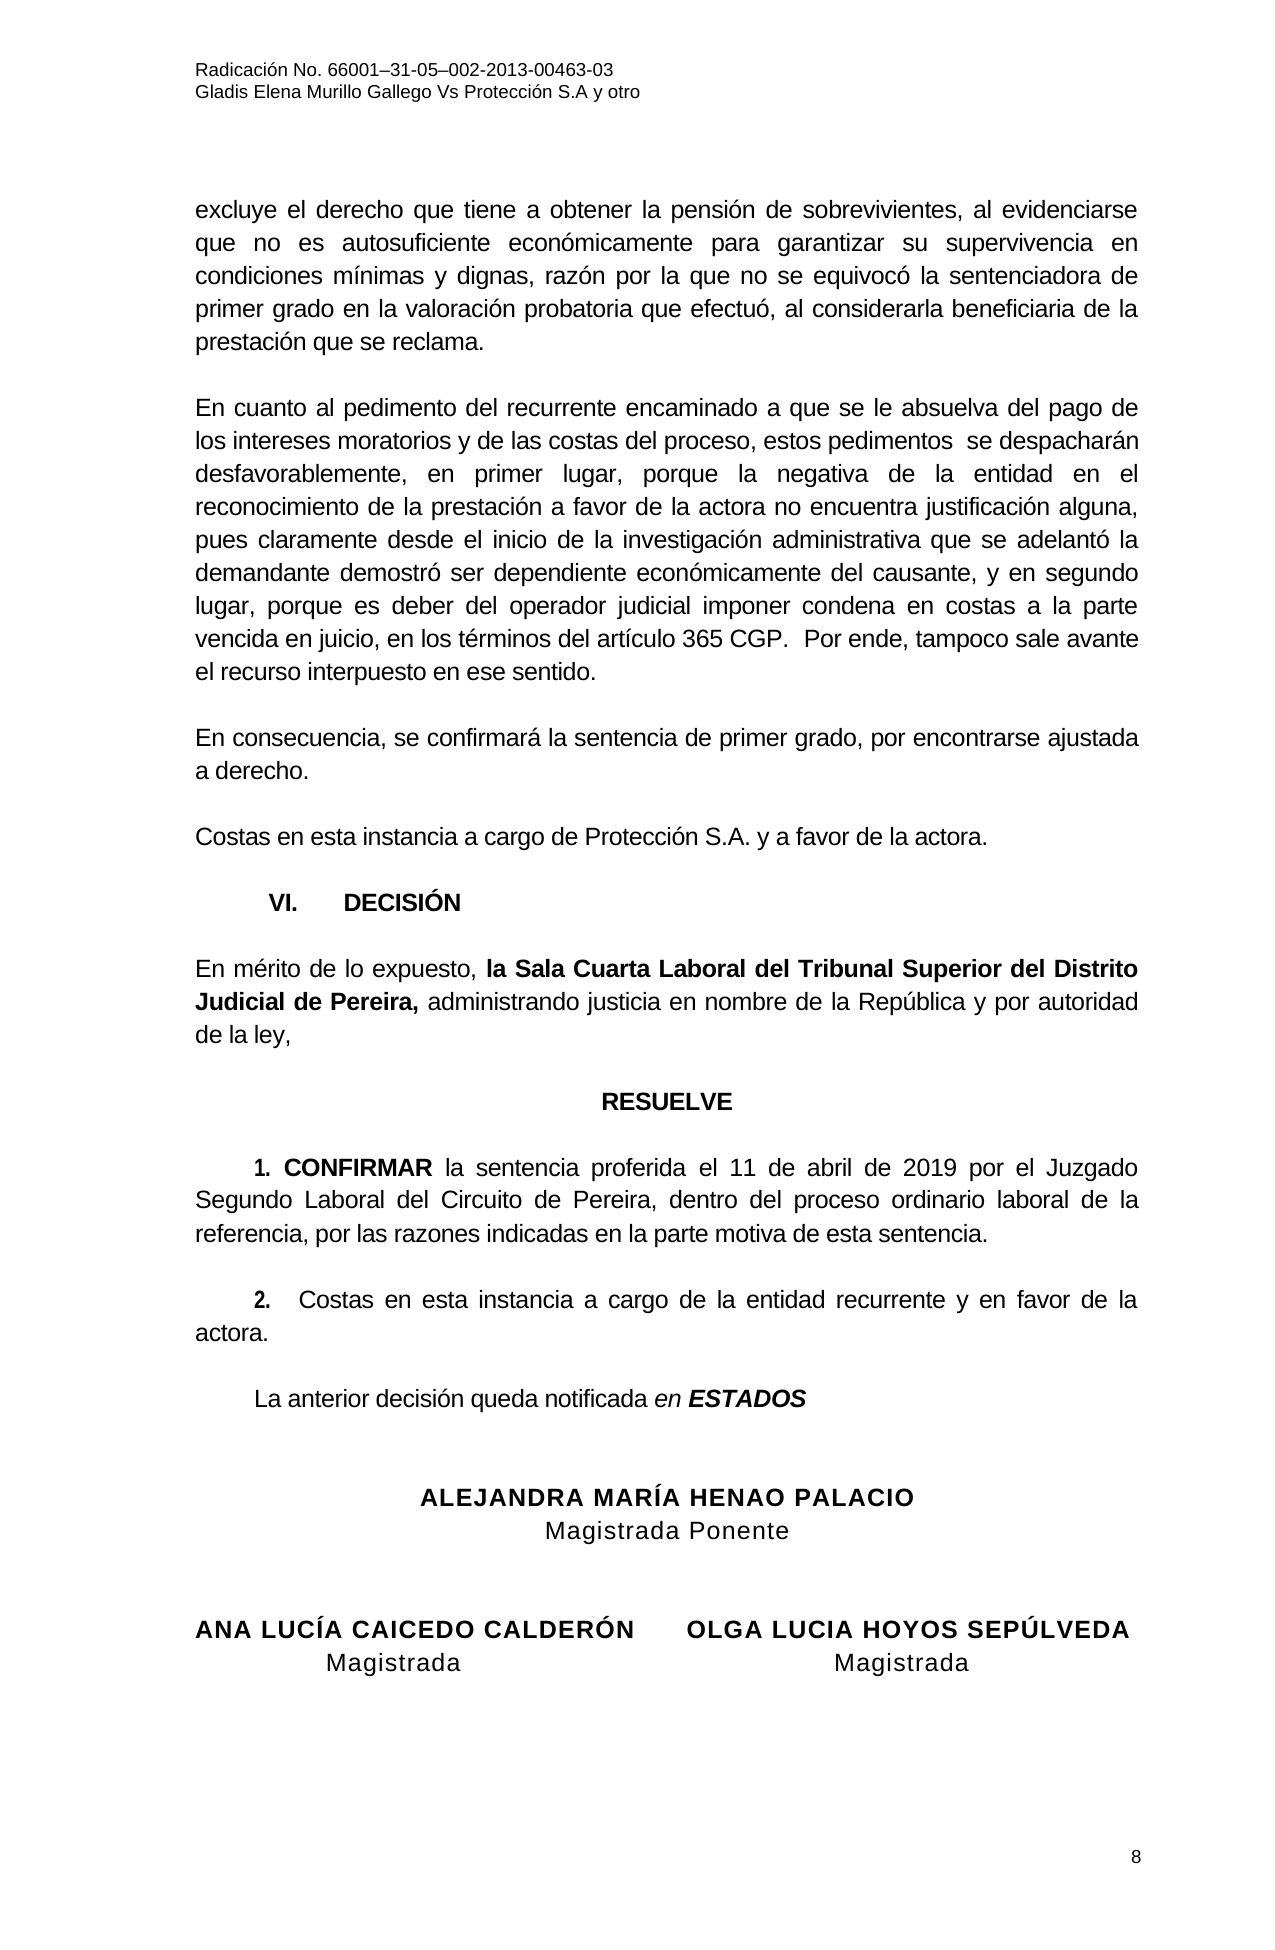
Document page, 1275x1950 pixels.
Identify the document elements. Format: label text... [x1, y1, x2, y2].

list CONFIRMAR la sentencia proferida el 11 de abril de 2019 por el Juzgado Segundo Laboral del Circuito de Pereira, dentro del proceso ordinario laboral de la referencia, por las razones indicadas en la parte motiva de esta sentencia. [195, 1152, 1139, 1247]
text En consecuencia, se confirmará la sentencia de primer grado, por encontrarse ajustada a derecho. [195, 723, 1139, 785]
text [195, 195, 1139, 356]
list DECISIÓN [268, 888, 1139, 917]
text ALEJANDRA MARÍA HENAO PALACIO [195, 1483, 1139, 1511]
text ANA LUCÍA CAICEDO CALDERÓN OLGA LUCIA HOYOS SEPÚLVEDA [195, 1615, 1139, 1643]
text La anterior decisión queda notificada en ESTADOS [180, 1384, 1139, 1412]
text RESUELVE [180, 1086, 1139, 1115]
text Costas en esta instancia a cargo de Protección S.A. y a favor de la actora. [195, 822, 1139, 851]
text En cuanto al pedimento del recurrente encaminado a que se le absuelva del pago de los intereses moratorios y de las costas del proceso, estos pedimentos se despacharán desfavorablemente, en primer lugar, porque la negativa de la entidad en el reconocimiento de la prestación a favor de la actora no encuentra justificación alguna, pues claramente desde el inicio de la investigación administrativa que se adelantó la demandante demostró ser dependiente económicamente del causante, y en segundo lugar, porque es deber del operador judicial imponer condena en costas a la parte vencida en juicio, en los términos del artículo 365 CGP. Por ende, tampoco sale avante el recurso interpuesto en ese sentido. [195, 393, 1139, 686]
text Magistrada Magistrada [195, 1648, 1139, 1677]
list Costas en esta instancia a cargo de la entidad recurrente y en favor de la actora. [195, 1284, 1139, 1346]
text Magistrada Ponente [195, 1516, 1139, 1544]
text En mérito de lo expuesto, la Sala Cuarta Laboral del Tribunal Superior del Distrito Judicial de Pereira, administrando justicia en nombre de la República y por autoridad de la ley, [195, 954, 1139, 1049]
